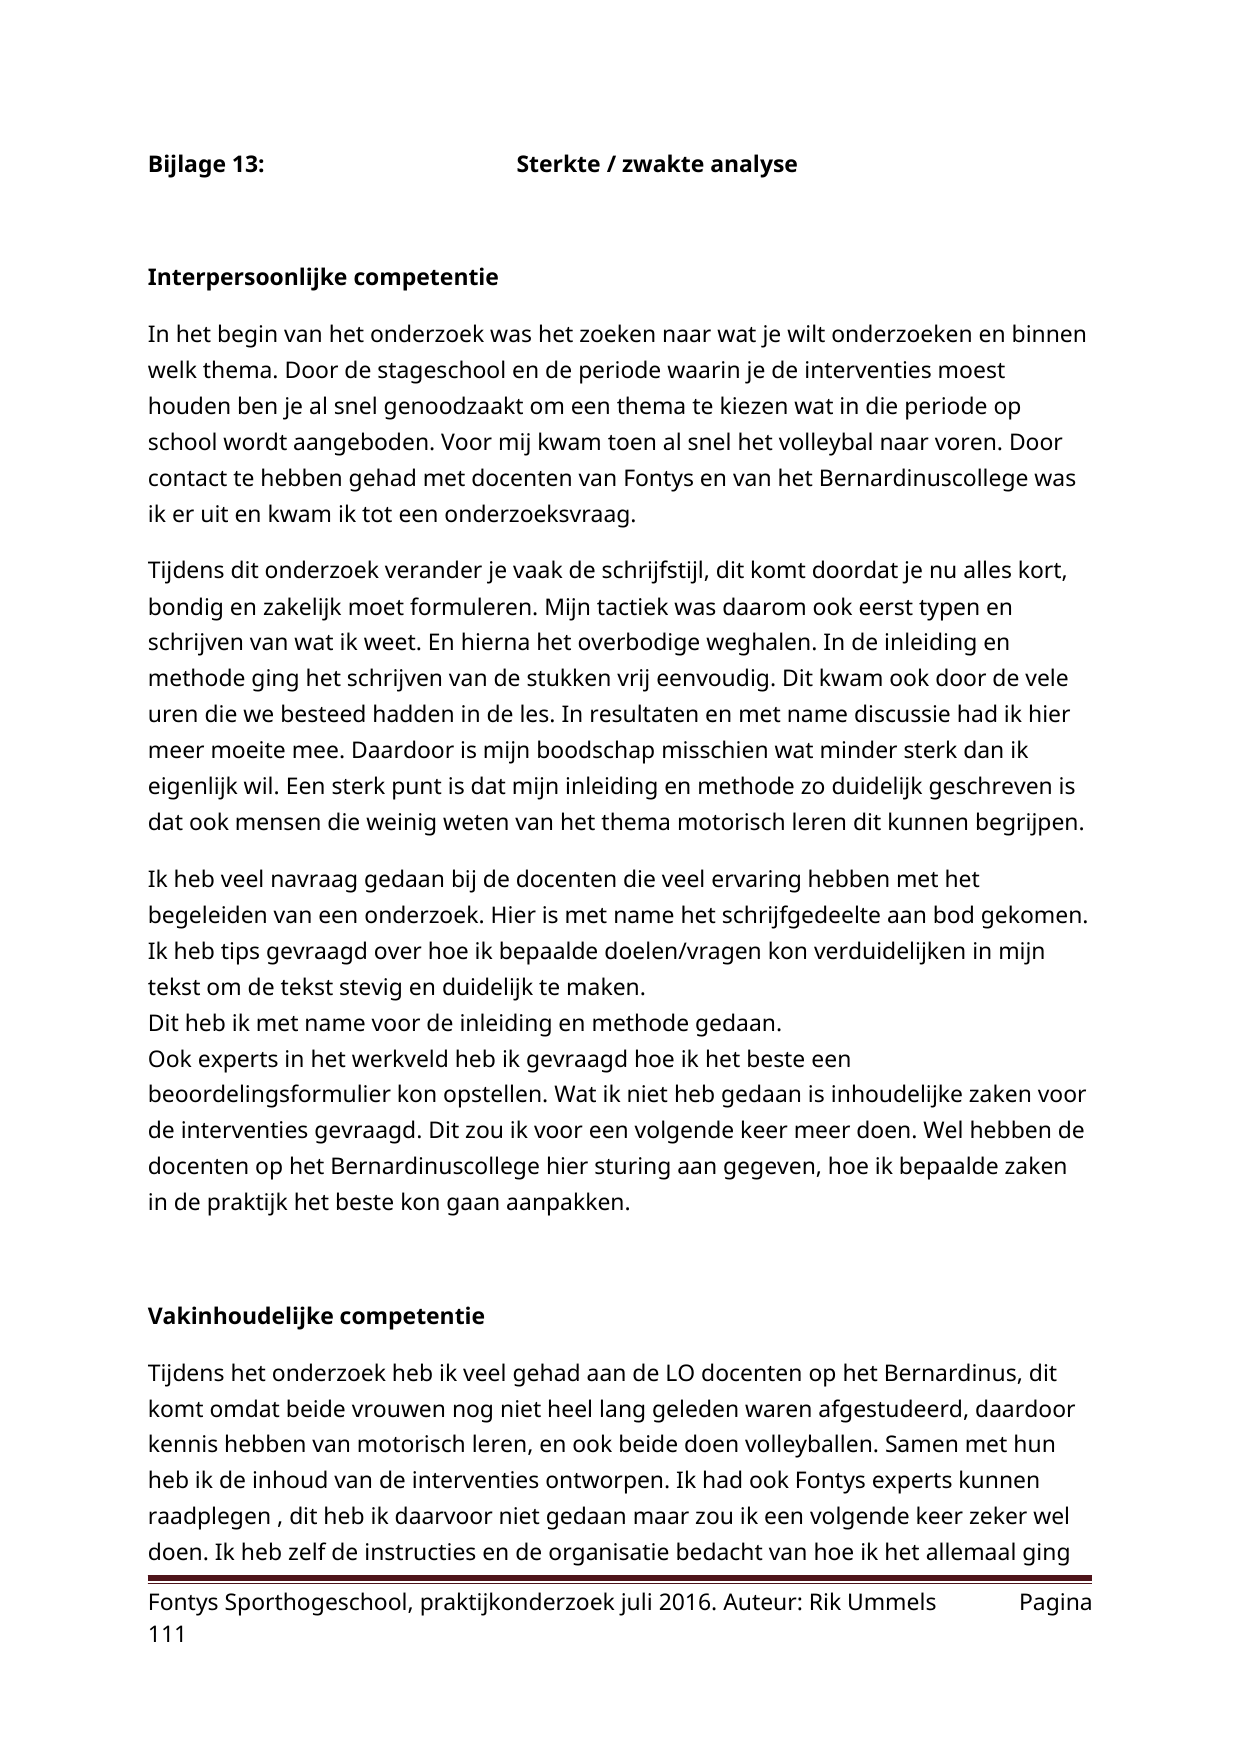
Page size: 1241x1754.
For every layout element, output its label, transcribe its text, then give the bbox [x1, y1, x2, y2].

text Interpersoonlijke competentie [148, 261, 1092, 292]
text In het begin van het onderzoek was het zoeken naar wat je wilt onderzoeken en binnen welk thema. Door de stageschool en de periode waarin je de interventies moest houden ben je al snel genoodzaakt om een thema te kiezen wat in die periode op school wordt aangeboden. Voor mij kwam toen al snel het volleybal naar voren. Door contact te hebben gehad met docenten van Fontys en van het Bernardinuscollege was ik er uit en kwam ik tot een onderzoeksvraag. [148, 318, 1092, 529]
text Bijlage 13: Sterkte / zwakte analyse [148, 148, 1092, 179]
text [148, 1357, 1092, 1567]
text Ik heb veel navraag gedaan bij de docenten die veel ervaring hebben met het begeleiden van een onderzoek. Hier is met name het schrijfgedeelte aan bod gekomen. Ik heb tips gevraagd over hoe ik bepaalde doelen/vragen kon verduidelijken in mijn tekst om de tekst stevig en duidelijk te maken. Dit heb ik met name voor de inleiding en methode gedaan. Ook experts in het werkveld heb ik gevraagd hoe ik het beste een beoordelingsformulier kon opstellen. Wat ik niet heb gedaan is inhoudelijke zaken voor de interventies gevraagd. Dit zou ik voor een volgende keer meer doen. Wel hebben de docenten op het Bernardinuscollege hier sturing aan gegeven, hoe ik bepaalde zaken in de praktijk het beste kon gaan aanpakken. [148, 863, 1092, 1217]
text Vakinhoudelijke competentie [148, 1300, 1092, 1331]
text Tijdens dit onderzoek verander je vaak de schrijfstijl, dit komt doordat je nu alles kort, bondig en zakelijk moet formuleren. Mijn tactiek was daarom ook eerst typen en schrijven van wat ik weet. En hierna het overbodige weghalen. In de inleiding en methode ging het schrijven van de stukken vrij eenvoudig. Dit kwam ook door de vele uren die we besteed hadden in de les. In resultaten en met name discussie had ik hier meer moeite mee. Daardoor is mijn boodschap misschien wat minder sterk dan ik eigenlijk wil. Een sterk punt is dat mijn inleiding en methode zo duidelijk geschreven is dat ook mensen die weinig weten van het thema motorisch leren dit kunnen begrijpen. [148, 554, 1092, 837]
